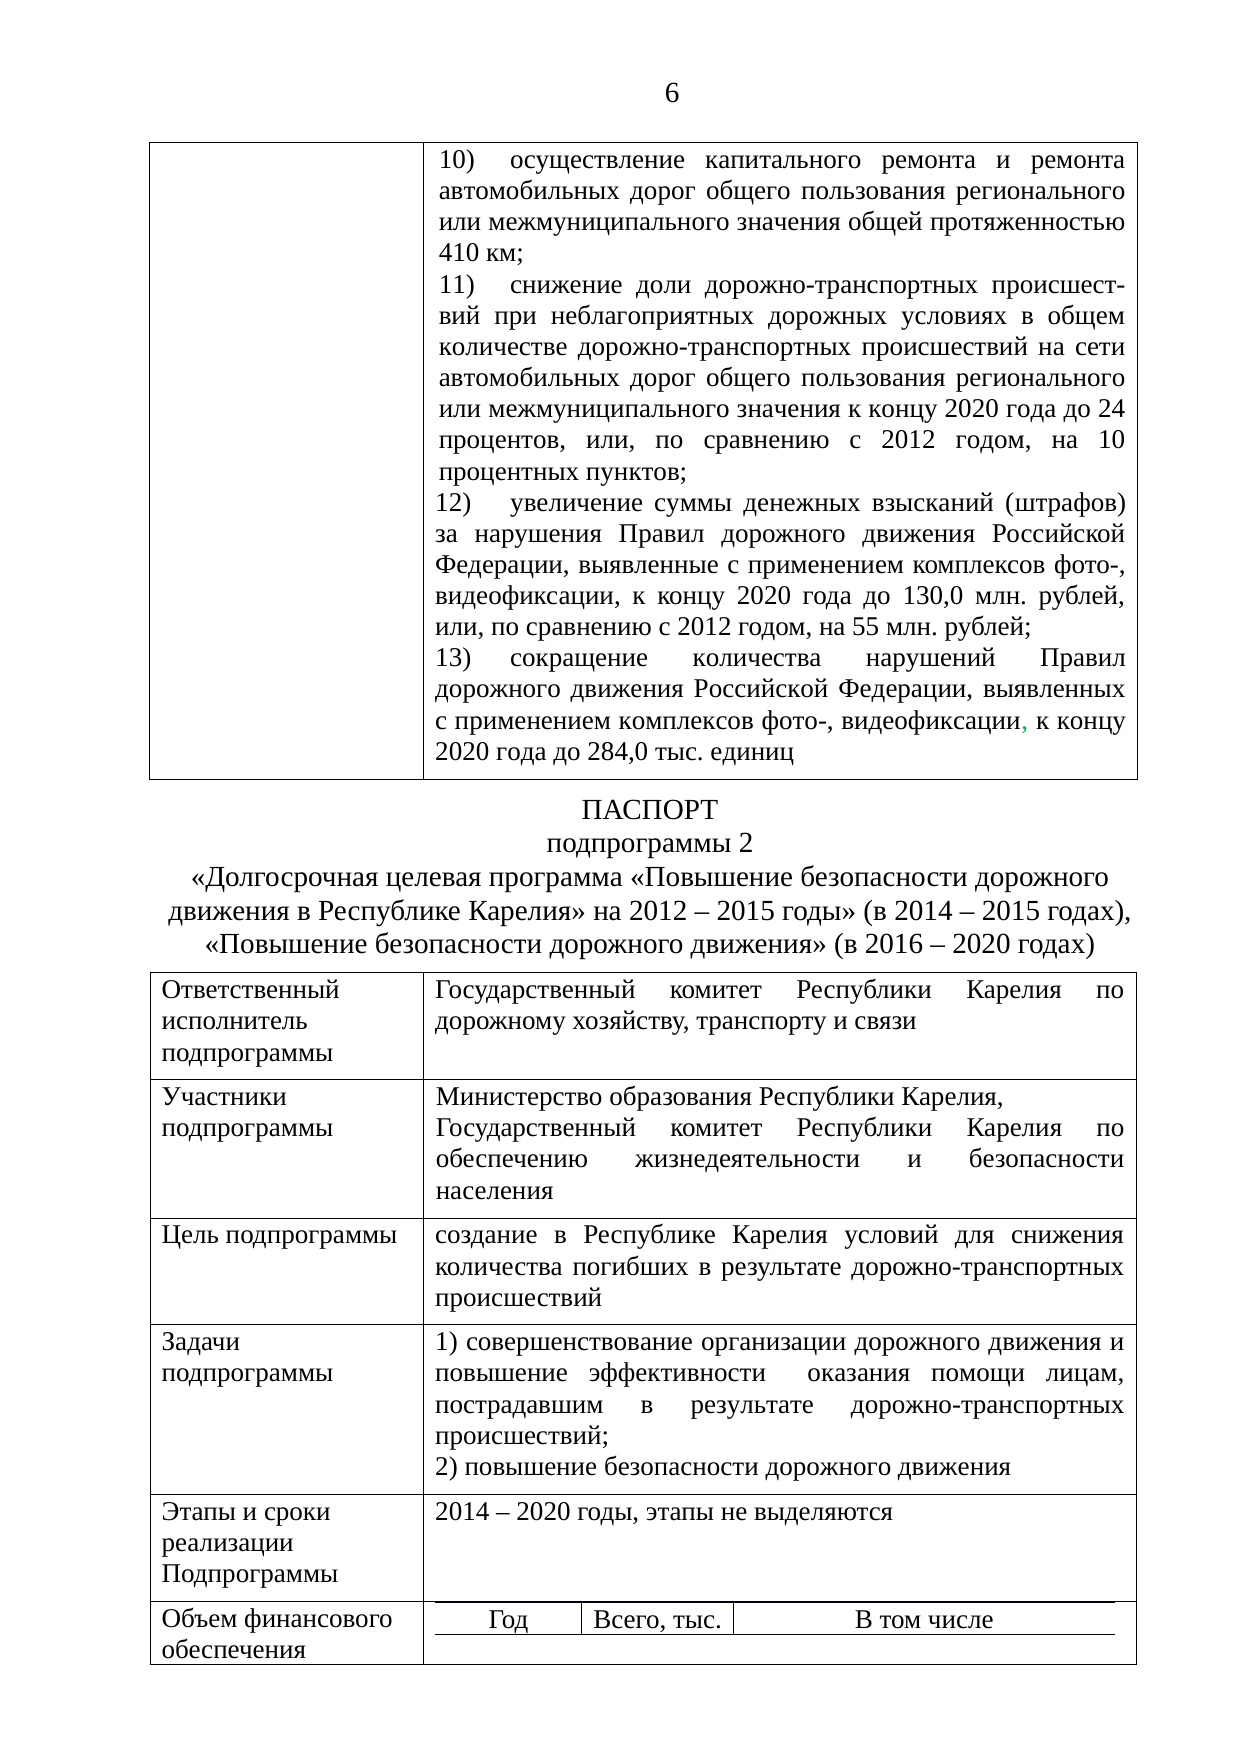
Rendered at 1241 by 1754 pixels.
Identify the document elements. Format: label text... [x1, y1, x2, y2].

table_cell Цель подпрограммы [151, 1219, 423, 1324]
text ПАСПОРТ [162, 792, 1137, 826]
table_header Государственный комитет Республики Карелия по дорожному хозяйству, транспорту и связи [424, 973, 1136, 1079]
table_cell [424, 143, 1137, 778]
text «Долгосрочная целевая программа «Повышение безопасности дорожного движения в Республике Карелия» на 2012 – 2015 годы» (в 2014 – 2015 годах), «Повышение безопасности дорожного движения» (в 2016 – 2020 годах) [162, 859, 1137, 960]
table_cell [151, 1602, 423, 1664]
text подпрограммы 2 [162, 826, 1137, 859]
table_cell Участники подпрограммы [151, 1080, 423, 1217]
table_cell создание в Республике Карелия условий для снижения количества погибших в результате дорожно-транспортных происшествий [424, 1219, 1136, 1324]
table_cell Министерство образования Республики Карелия, Государственный комитет Республики Карелия по обеспечению жизнедеятельности и безопасности населения [424, 1080, 1136, 1217]
table_cell Этапы и сроки реализации Подпрограммы [151, 1495, 423, 1601]
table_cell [150, 143, 423, 778]
table_header Ответственный исполнитель подпрограммы [151, 973, 423, 1079]
table_cell 2014 – 2020 годы, этапы не выделяются [424, 1495, 1136, 1601]
table_cell 1) совершенствование организации дорожного движения и повышение эффективности оказания помощи лицам, пострадавшим в результате дорожно-транспортных происшествий; 2) повышение безопасности дорожного движения [424, 1325, 1136, 1494]
table_cell [424, 1602, 1136, 1664]
table_cell Задачи подпрограммы [151, 1325, 423, 1494]
